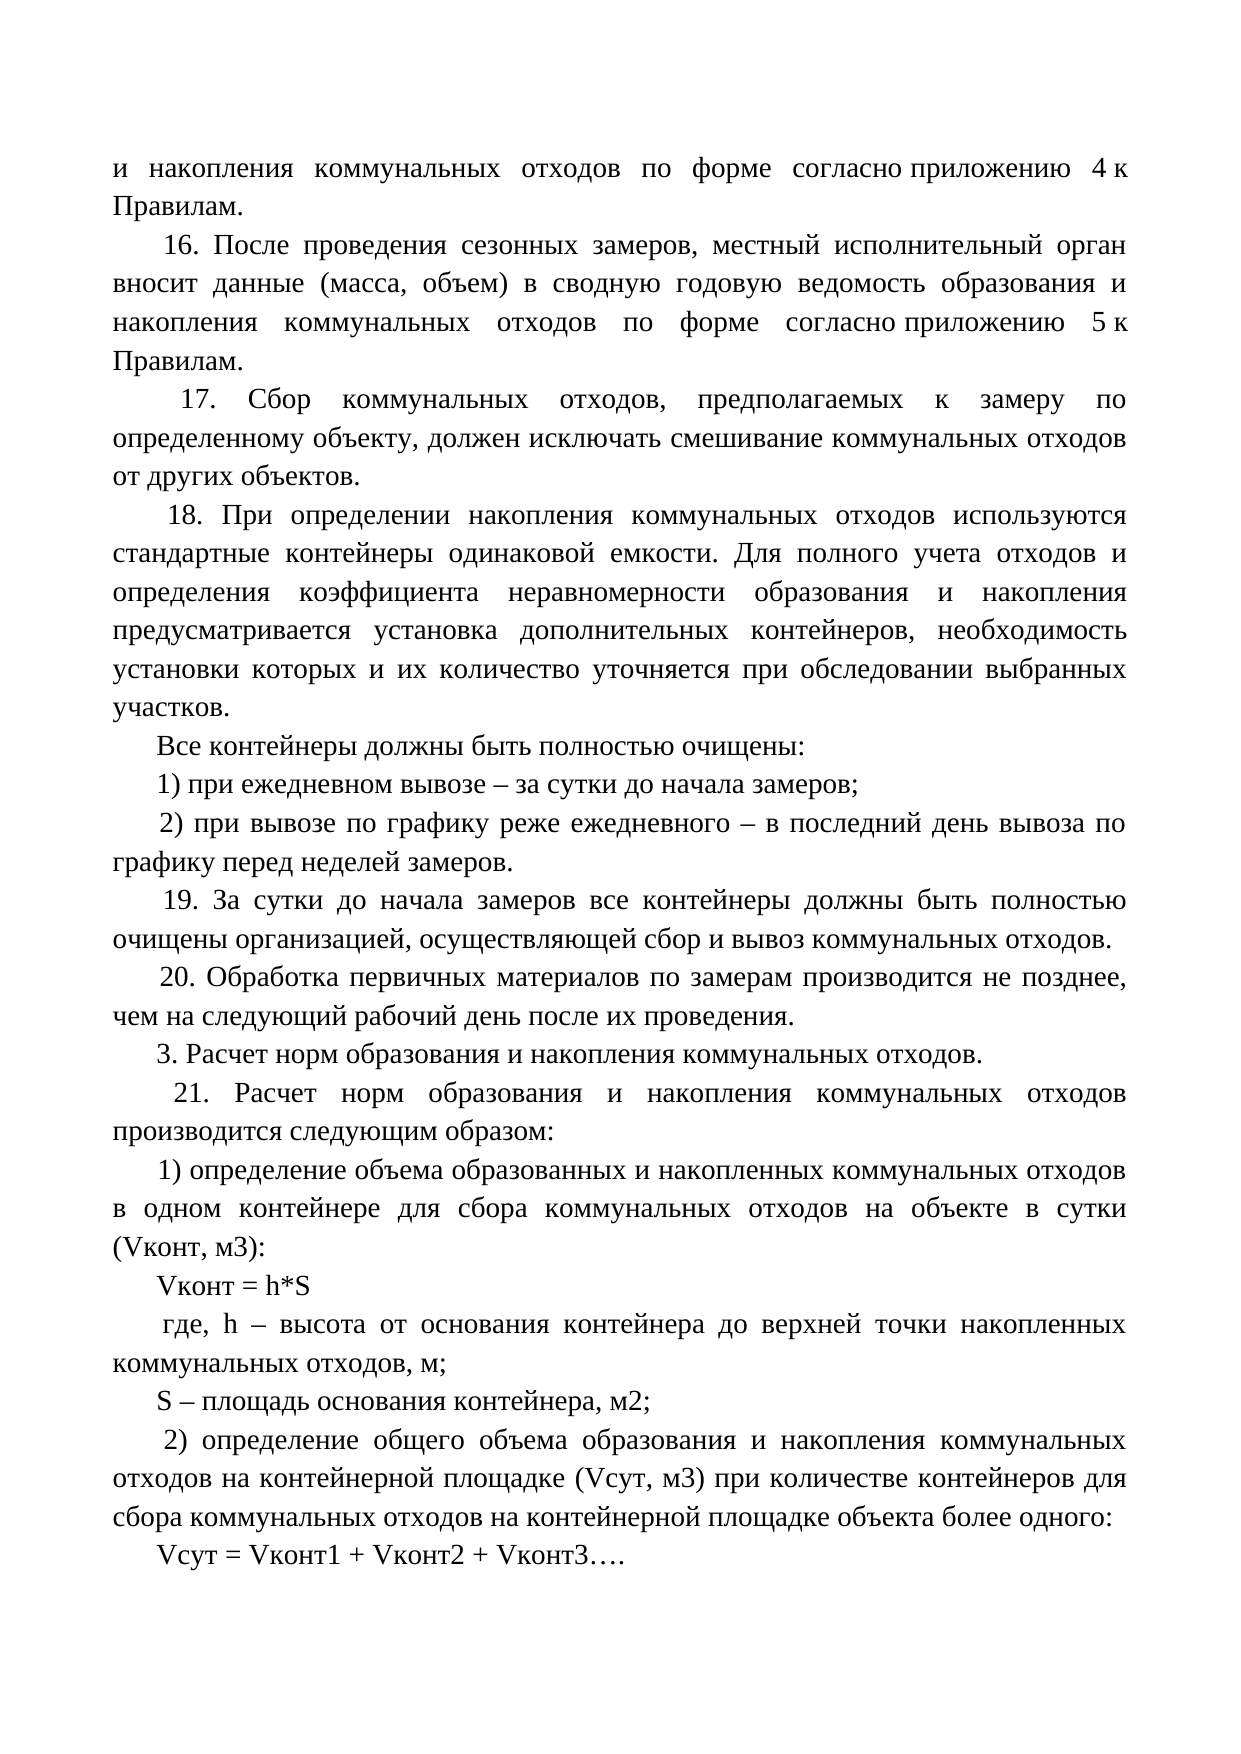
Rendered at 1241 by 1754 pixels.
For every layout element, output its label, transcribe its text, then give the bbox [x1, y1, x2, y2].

text 1) определение объема образованных и накопленных коммунальных отходов в одном контейнере для сбора коммунальных отходов на объекте в сутки (Vконт, м3): [112, 1152, 1128, 1263]
text где, h – высота от основания контейнера до верхней точки накопленных коммунальных отходов, м; [112, 1306, 1128, 1378]
text 2) определение общего объема образования и накопления коммунальных отходов на контейнерной площадке (Vсут, м3) при количестве контейнеров для сбора коммунальных отходов на контейнерной площадке объекта более одного: [112, 1422, 1128, 1532]
text 20. Обработка первичных материалов по замерам производится не позднее, чем на следующий рабочий день после их проведения. [112, 959, 1128, 1031]
text 3. Расчет норм образования и накопления коммунальных отходов. [112, 1036, 1128, 1070]
text Все контейнеры должны быть полностью очищены: [112, 728, 1128, 762]
text 19. За сутки до начала замеров все контейнеры должны быть полностью очищены организацией, осуществляющей сбор и вывоз коммунальных отходов. [112, 882, 1128, 954]
text 18. При определении накопления коммунальных отходов используются стандартные контейнеры одинаковой емкости. Для полного учета отходов и определения коэффициента неравномерности образования и накопления предусматривается установка дополнительных контейнеров, необходимость установки которых и их количество уточняется при обследовании выбранных участков. [112, 497, 1128, 723]
text 21. Расчет норм образования и накопления коммунальных отходов производится следующим образом: [112, 1075, 1128, 1147]
text 16. После проведения сезонных замеров, местный исполнительный орган вносит данные (масса, объем) в сводную годовую ведомость образования и накопления коммунальных отходов по форме согласно приложению 5 к Правилам. [112, 227, 1128, 376]
text 17. Сбор коммунальных отходов, предполагаемых к замеру по определенному объекту, должен исключать смешивание коммунальных отходов от других объектов. [112, 381, 1128, 492]
text 2) при вывозе по графику реже ежедневного – в последний день вывоза по графику перед неделей замеров. [112, 805, 1128, 877]
text 1) при ежедневном вывозе – за сутки до начала замеров; [112, 767, 1128, 800]
text Vконт = h*S [112, 1268, 1128, 1301]
text Vсут = Vконт1 + Vконт2 + Vконт3…. [112, 1537, 1128, 1571]
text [112, 150, 1128, 222]
text S – площадь основания контейнера, м2; [112, 1383, 1128, 1417]
